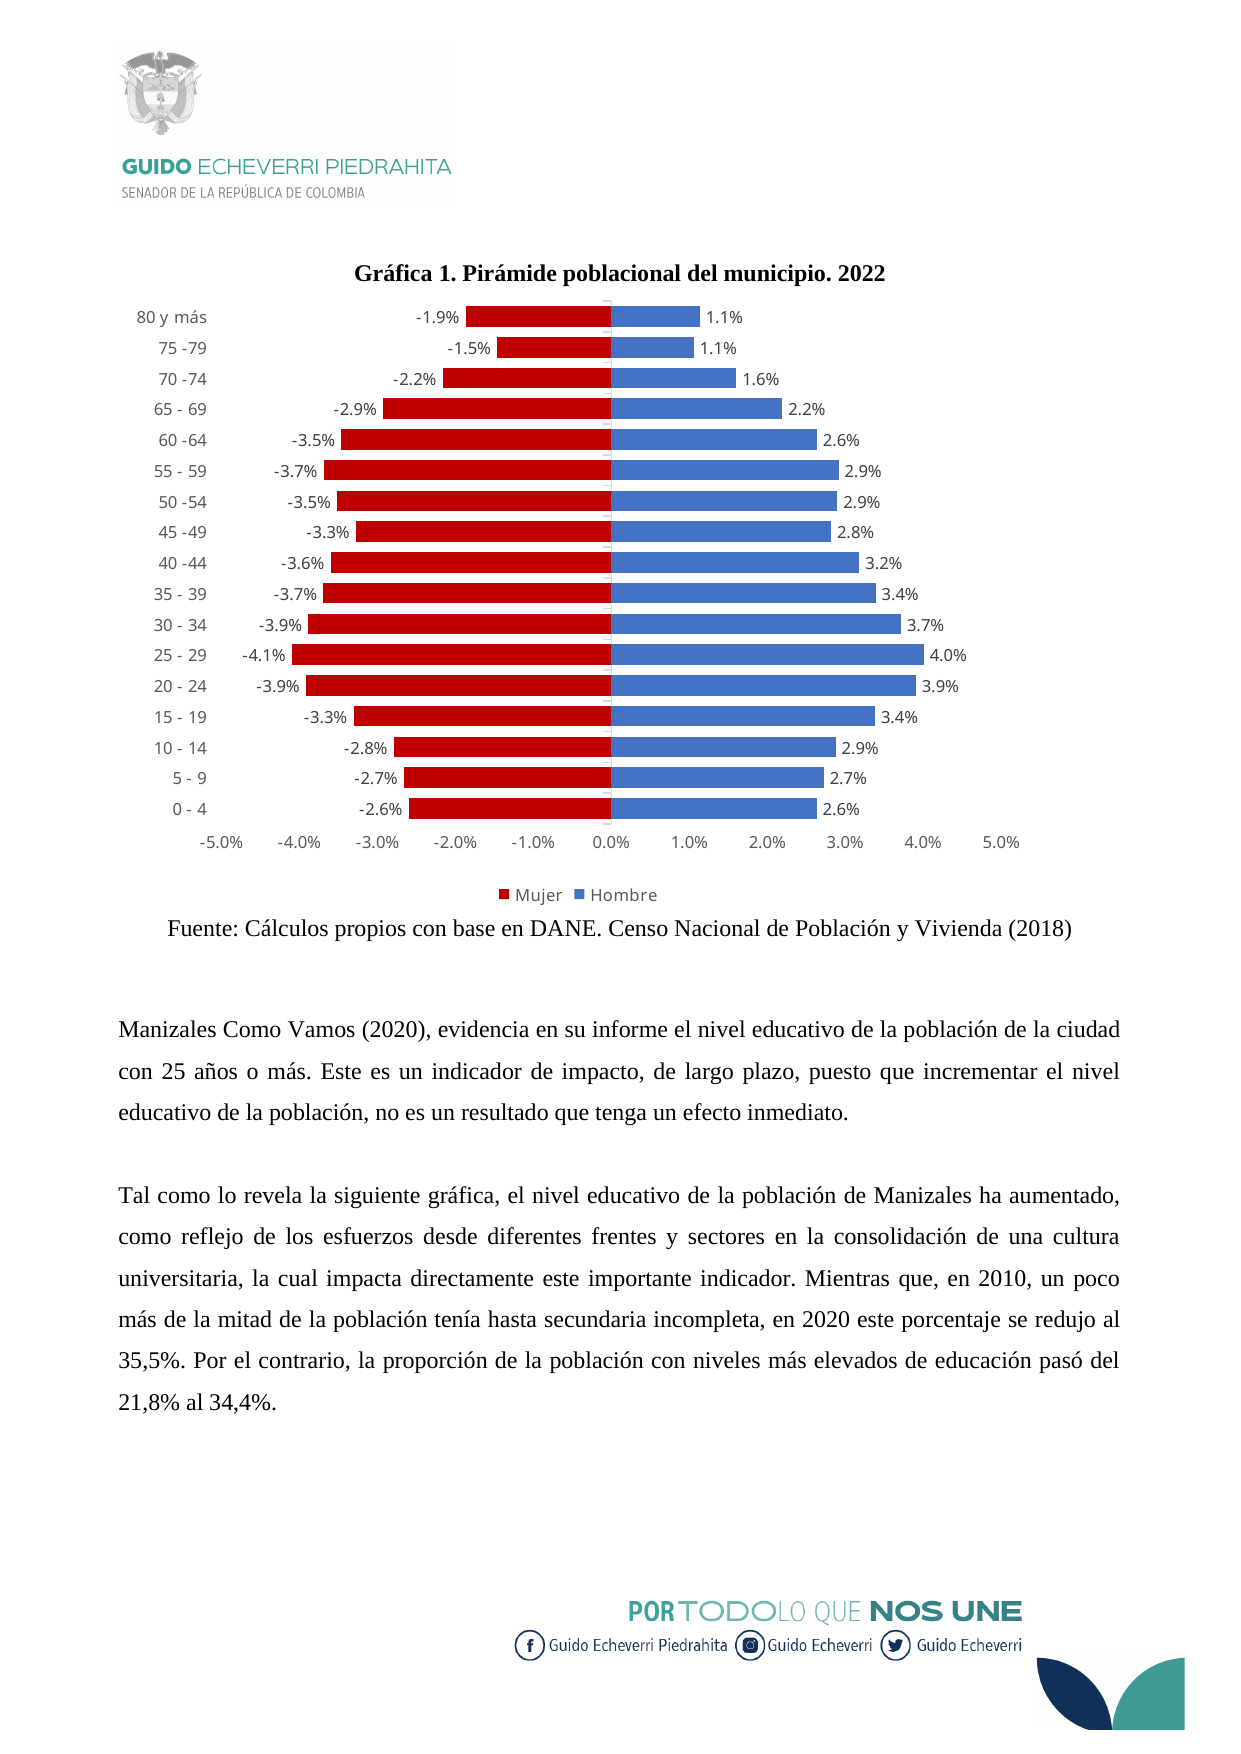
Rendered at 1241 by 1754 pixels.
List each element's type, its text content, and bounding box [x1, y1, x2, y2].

picture [1033, 1651, 1185, 1730]
text Gráfica 1. Pirámide poblacional del municipio. 2022 [118, 259, 1122, 286]
text Tal como lo revela la siguiente gráfica, el nivel educativo de la población de Manizales ha aumentado, como reflejo de los esfuerzos desde diferentes frentes y sectores en la consolidación de una cultura universitaria, la cual impacta directamente este importante indicador. Mientras que, en 2010, un poco más de la mitad de la población tenía hasta secundaria incompleta, en 2020 este porcentaje se redujo al 35,5%. Por el contrario, la proporción de la población con niveles más elevados de educación pasó del 21,8% al 34,4%. [118, 1181, 1122, 1415]
picture [507, 1590, 1028, 1668]
text Fuente: Cálculos propios con base en DANE. Censo Nacional de Población y Vivienda (2018) [118, 914, 1122, 942]
text Manizales Como Vamos (2020), evidencia en su informe el nivel educativo de la población de la ciudad con 25 años o más. Este es un indicador de impacto, de largo plazo, puesto que incrementar el nivel educativo de la población, no es un resultado que tenga un efecto inmediato. [118, 1015, 1122, 1126]
picture [116, 45, 456, 205]
